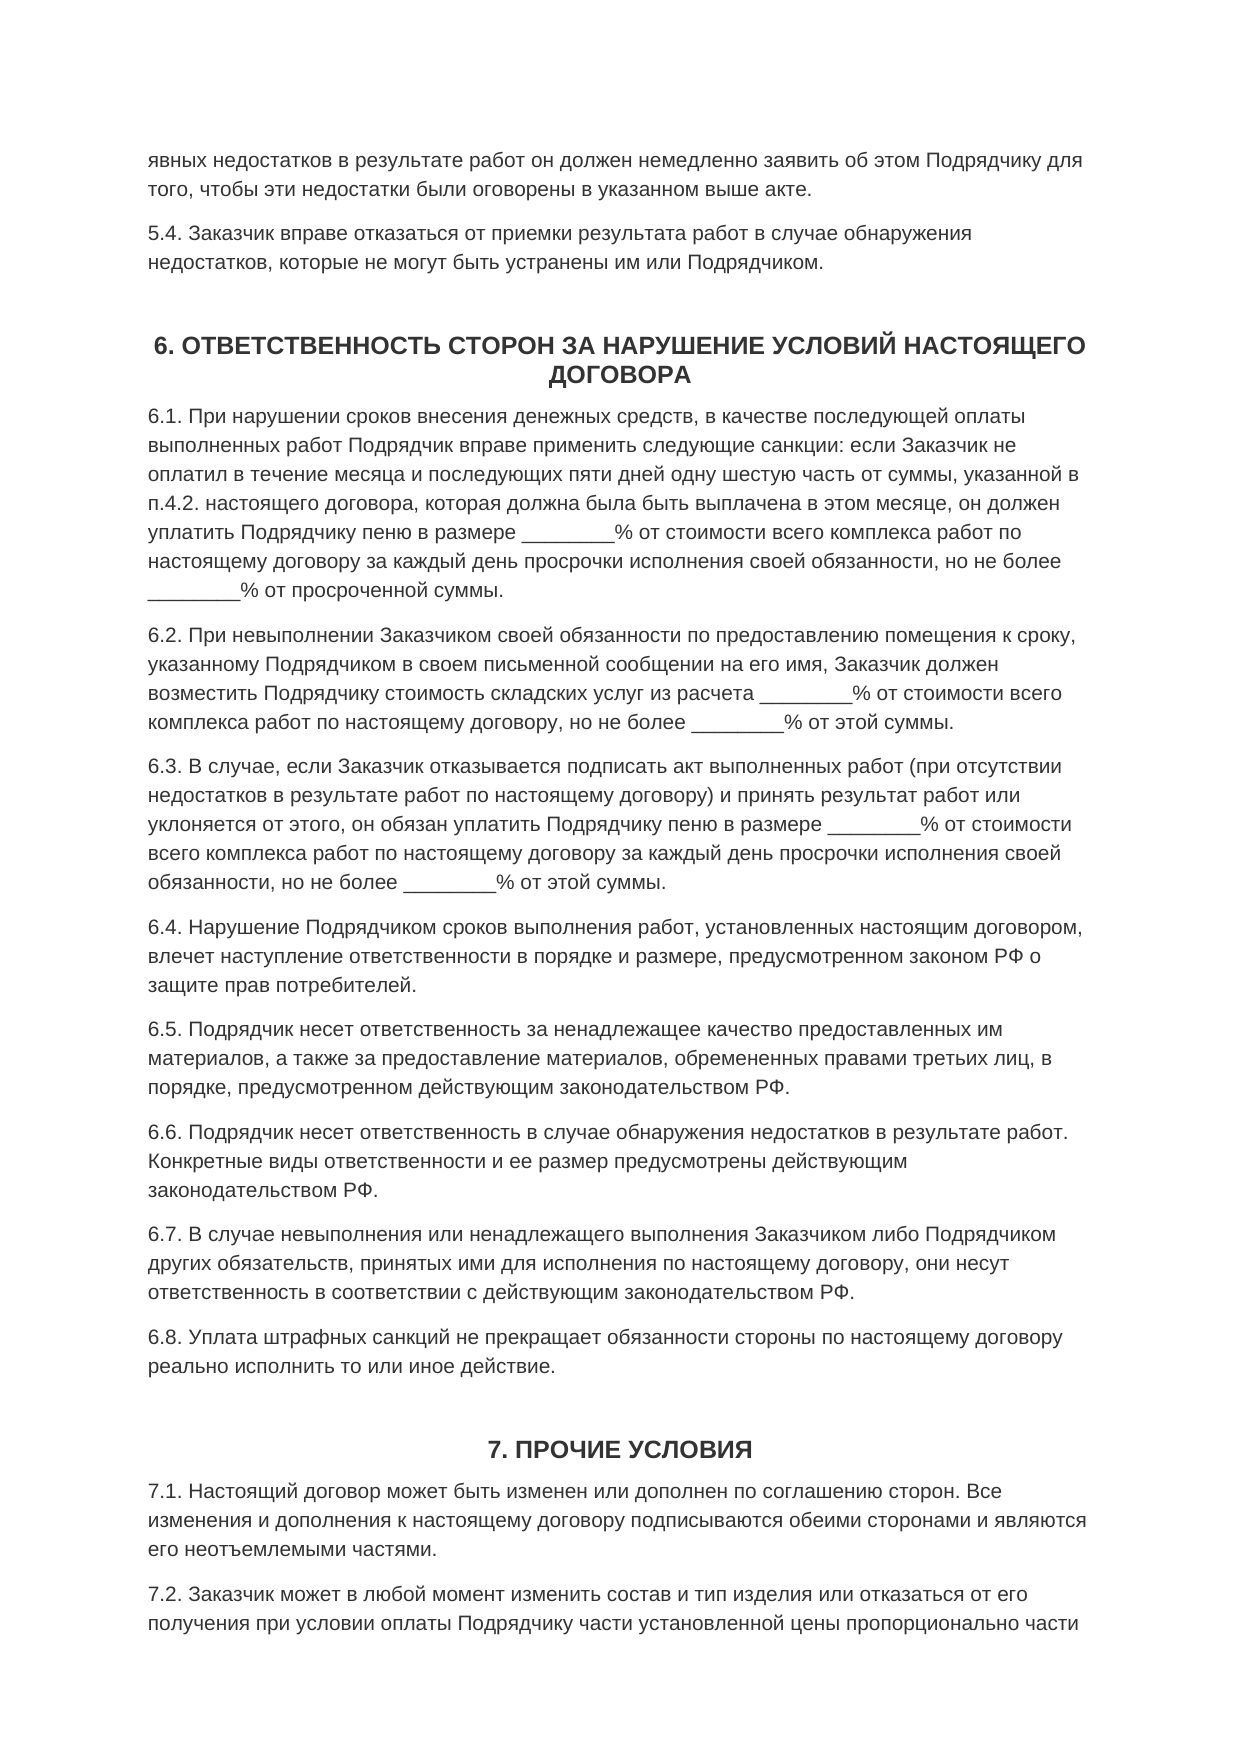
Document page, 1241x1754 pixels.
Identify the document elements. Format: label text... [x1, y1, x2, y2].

text 7.1. Настоящий договор может быть изменен или дополнен по соглашению сторон. Все изменения и дополнения к настоящему договору подписываются обеими сторонами и являются его неотъемлемыми частями. [148, 1479, 1092, 1561]
text 6.6. Подрядчик несет ответственность в случае обнаружения недостатков в результате работ. Конкретные виды ответственности и ее размер предусмотрены действующим законодательством РФ. [148, 1119, 1092, 1201]
text 6.7. В случае невыполнения или ненадлежащего выполнения Заказчиком либо Подрядчиком других обязательств, принятых ими для исполнения по настоящему договору, они несут ответственность в соответствии с действующим законодательством РФ. [148, 1222, 1092, 1304]
text 6.2. При невыполнении Заказчиком своей обязанности по предоставлению помещения к сроку, указанному Подрядчиком в своем письменной сообщении на его имя, Заказчик должен возместить Подрядчику стоимость складских услуг из расчета ________% от стоимости всего комплекса работ по настоящему договору, но не более ________% от этой суммы. [148, 623, 1092, 733]
text 6.5. Подрядчик несет ответственность за ненадлежащее качество предоставленных им материалов, а также за предоставление материалов, обремененных правами третьих лиц, в порядке, предусмотренном действующим законодательством РФ. [148, 1017, 1092, 1099]
text 6.1. При нарушении сроков внесения денежных средств, в качестве последующей оплаты выполненных работ Подрядчик вправе применить следующие санкции: если Заказчик не оплатил в течение месяца и последующих пяти дней одну шестую часть от суммы, указанной в п.4.2. настоящего договора, которая должна была быть выплачена в этом месяце, он должен уплатить Подрядчику пеню в размере ________% от стоимости всего комплекса работ по настоящему договору за каждый день просрочки исполнения своей обязанности, но не более ________% от просроченной суммы. [148, 404, 1092, 602]
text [148, 1581, 1092, 1634]
text 6. ОТВЕТСТВЕННОСТЬ СТОРОН ЗА НАРУШЕНИЕ УСЛОВИЙ НАСТОЯЩЕГО ДОГОВОРА [148, 331, 1092, 389]
text 6.3. В случае, если Заказчик отказывается подписать акт выполненных работ (при отсутствии недостатков в результате работ по настоящему договору) и принять результат работ или уклоняется от этого, он обязан уплатить Подрядчику пеню в размере ________% от стоимости всего комплекса работ по настоящему договору за каждый день просрочки исполнения своей обязанности, но не более ________% от этой суммы. [148, 754, 1092, 894]
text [148, 148, 1092, 201]
text 6.8. Уплата штрафных санкций не прекращает обязанности стороны по настоящему договору реально исполнить то или иное действие. [148, 1324, 1092, 1377]
text 6.4. Нарушение Подрядчиком сроков выполнения работ, установленных настоящим договором, влечет наступление ответственности в порядке и размере, предусмотренном законом РФ о защите прав потребителей. [148, 914, 1092, 996]
text 5.4. Заказчик вправе отказаться от приемки результата работ в случае обнаружения недостатков, которые не могут быть устранены им или Подрядчиком. [148, 221, 1092, 274]
text 7. ПРОЧИЕ УСЛОВИЯ [148, 1434, 1092, 1463]
